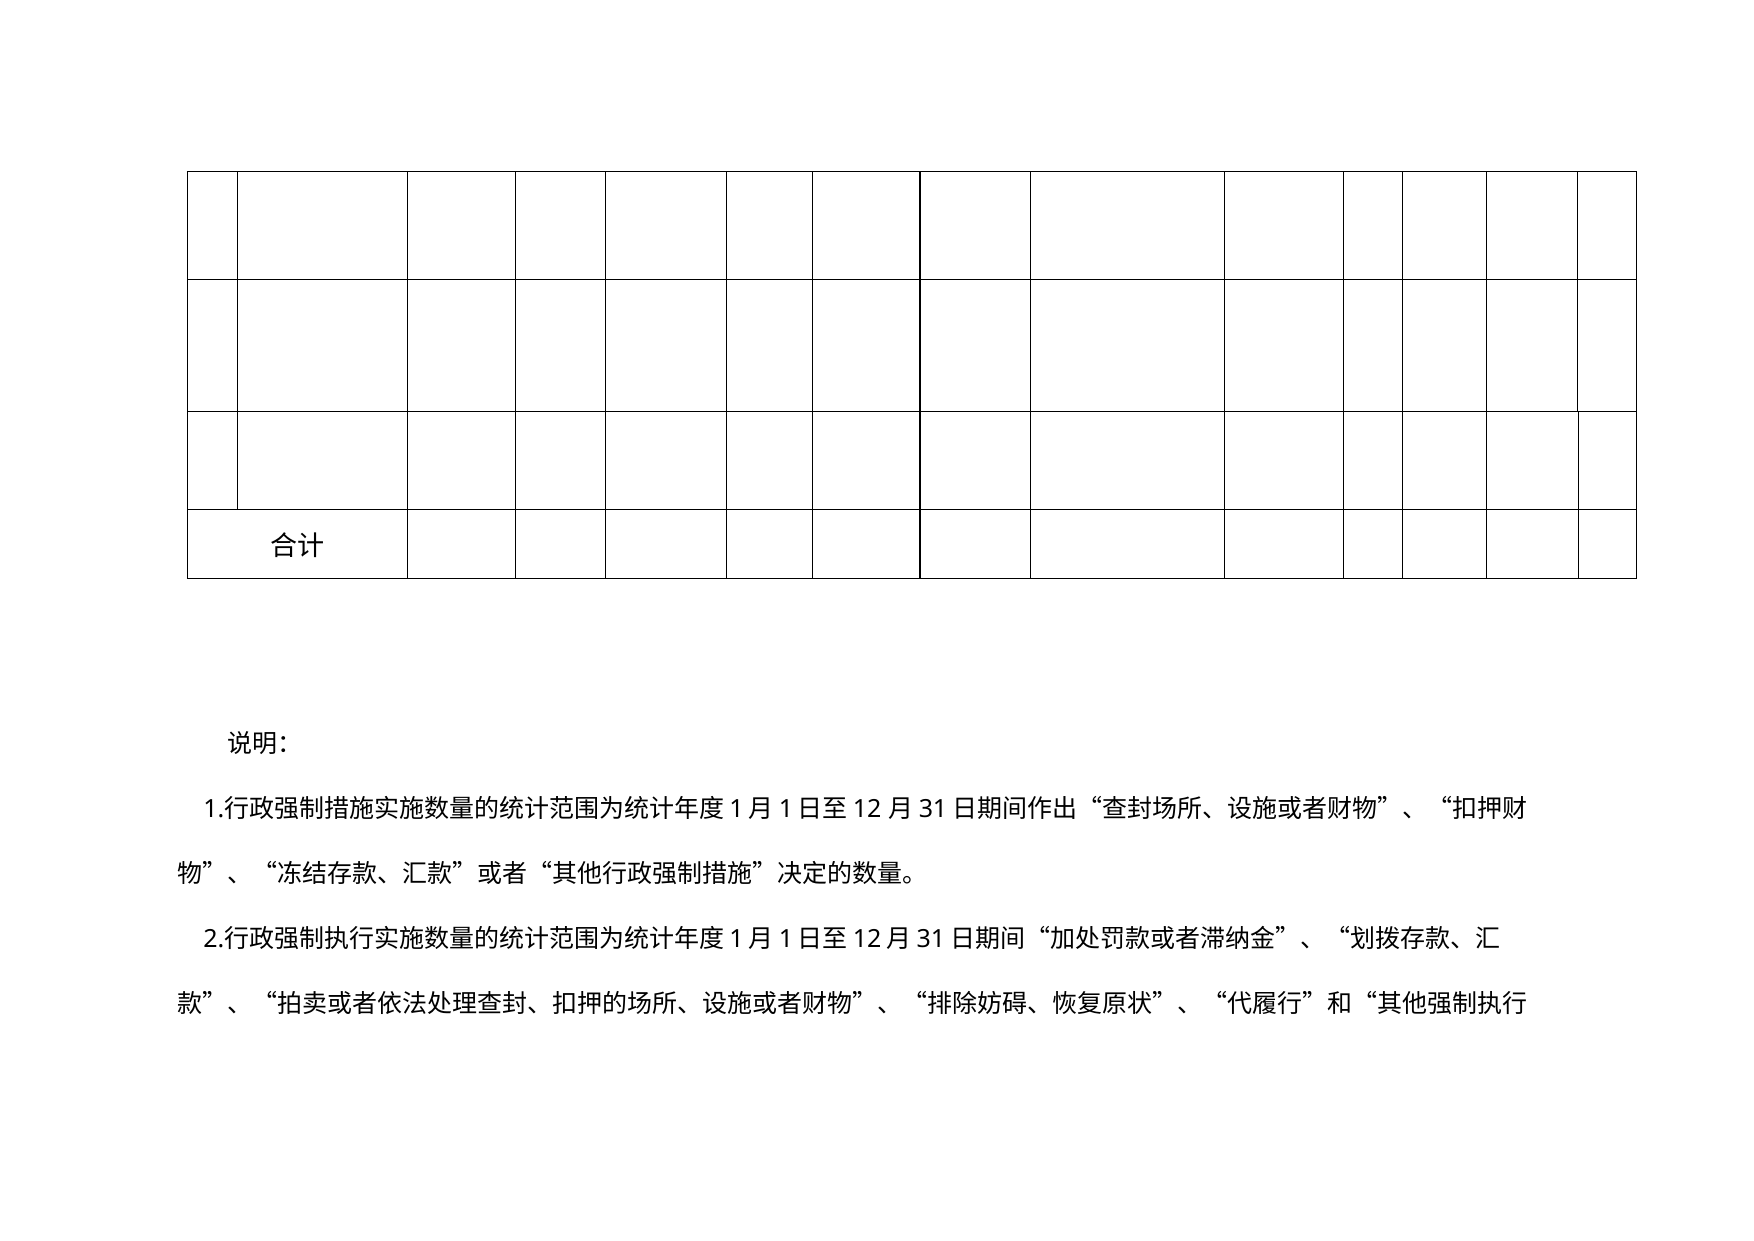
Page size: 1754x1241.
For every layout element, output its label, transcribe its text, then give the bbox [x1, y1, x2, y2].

table_cell [408, 412, 515, 508]
table_cell [727, 172, 812, 279]
table_cell [1578, 280, 1636, 411]
table_cell [1579, 510, 1636, 578]
table_cell [1031, 280, 1224, 411]
table_cell [516, 412, 605, 508]
table_cell [516, 510, 605, 578]
table_cell [1225, 280, 1343, 411]
table_cell [1403, 280, 1486, 411]
table_cell [408, 172, 515, 279]
table_cell [1487, 280, 1577, 411]
text 说明： [177, 709, 1529, 774]
table_cell [516, 280, 605, 411]
text 1.行政强制措施实施数量的统计范围为统计年度1月1日至12 月 31日期间作出“查封场所、设施或者财物”、“扣押财物”、“冻结存款、汇款”或者“其他行政强制措施”决定的数量。 [177, 774, 1529, 904]
table_cell [606, 510, 726, 578]
table_cell [606, 172, 726, 279]
table_cell [1403, 172, 1486, 279]
table_cell [1487, 172, 1577, 279]
table_cell [1344, 412, 1402, 508]
table_cell [727, 510, 812, 578]
table_cell [813, 280, 919, 411]
table_cell [1031, 510, 1224, 578]
table_cell [1579, 412, 1636, 508]
table_cell [238, 172, 407, 279]
table_cell [1344, 280, 1402, 411]
table_cell [921, 172, 1030, 279]
table_cell [1344, 510, 1402, 578]
table_cell [1578, 172, 1636, 279]
table_cell [516, 172, 605, 279]
table_cell [1225, 412, 1343, 508]
table_cell [188, 412, 237, 508]
table_cell [606, 280, 726, 411]
table_cell [238, 280, 407, 411]
table_cell [813, 412, 919, 508]
table_cell [921, 510, 1030, 578]
table_cell [1344, 172, 1402, 279]
table_cell [727, 412, 812, 508]
table_cell [1487, 412, 1578, 508]
table_cell 合计 [188, 510, 407, 578]
table_cell [1225, 172, 1343, 279]
table_cell [921, 412, 1030, 508]
table_cell [1225, 510, 1343, 578]
table_cell [408, 280, 515, 411]
table_cell [1403, 412, 1486, 508]
table_cell [727, 280, 812, 411]
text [177, 904, 1529, 1034]
table_cell [813, 172, 919, 279]
table_cell [238, 412, 407, 508]
table_cell [1487, 510, 1578, 578]
table_cell [606, 412, 726, 508]
table_cell [813, 510, 919, 578]
table_cell [1031, 412, 1224, 508]
table_cell [188, 280, 237, 411]
table_cell [408, 510, 515, 578]
table_cell [1031, 172, 1224, 279]
table_cell [1403, 510, 1486, 578]
table_cell [188, 172, 237, 279]
table_cell [921, 280, 1030, 411]
